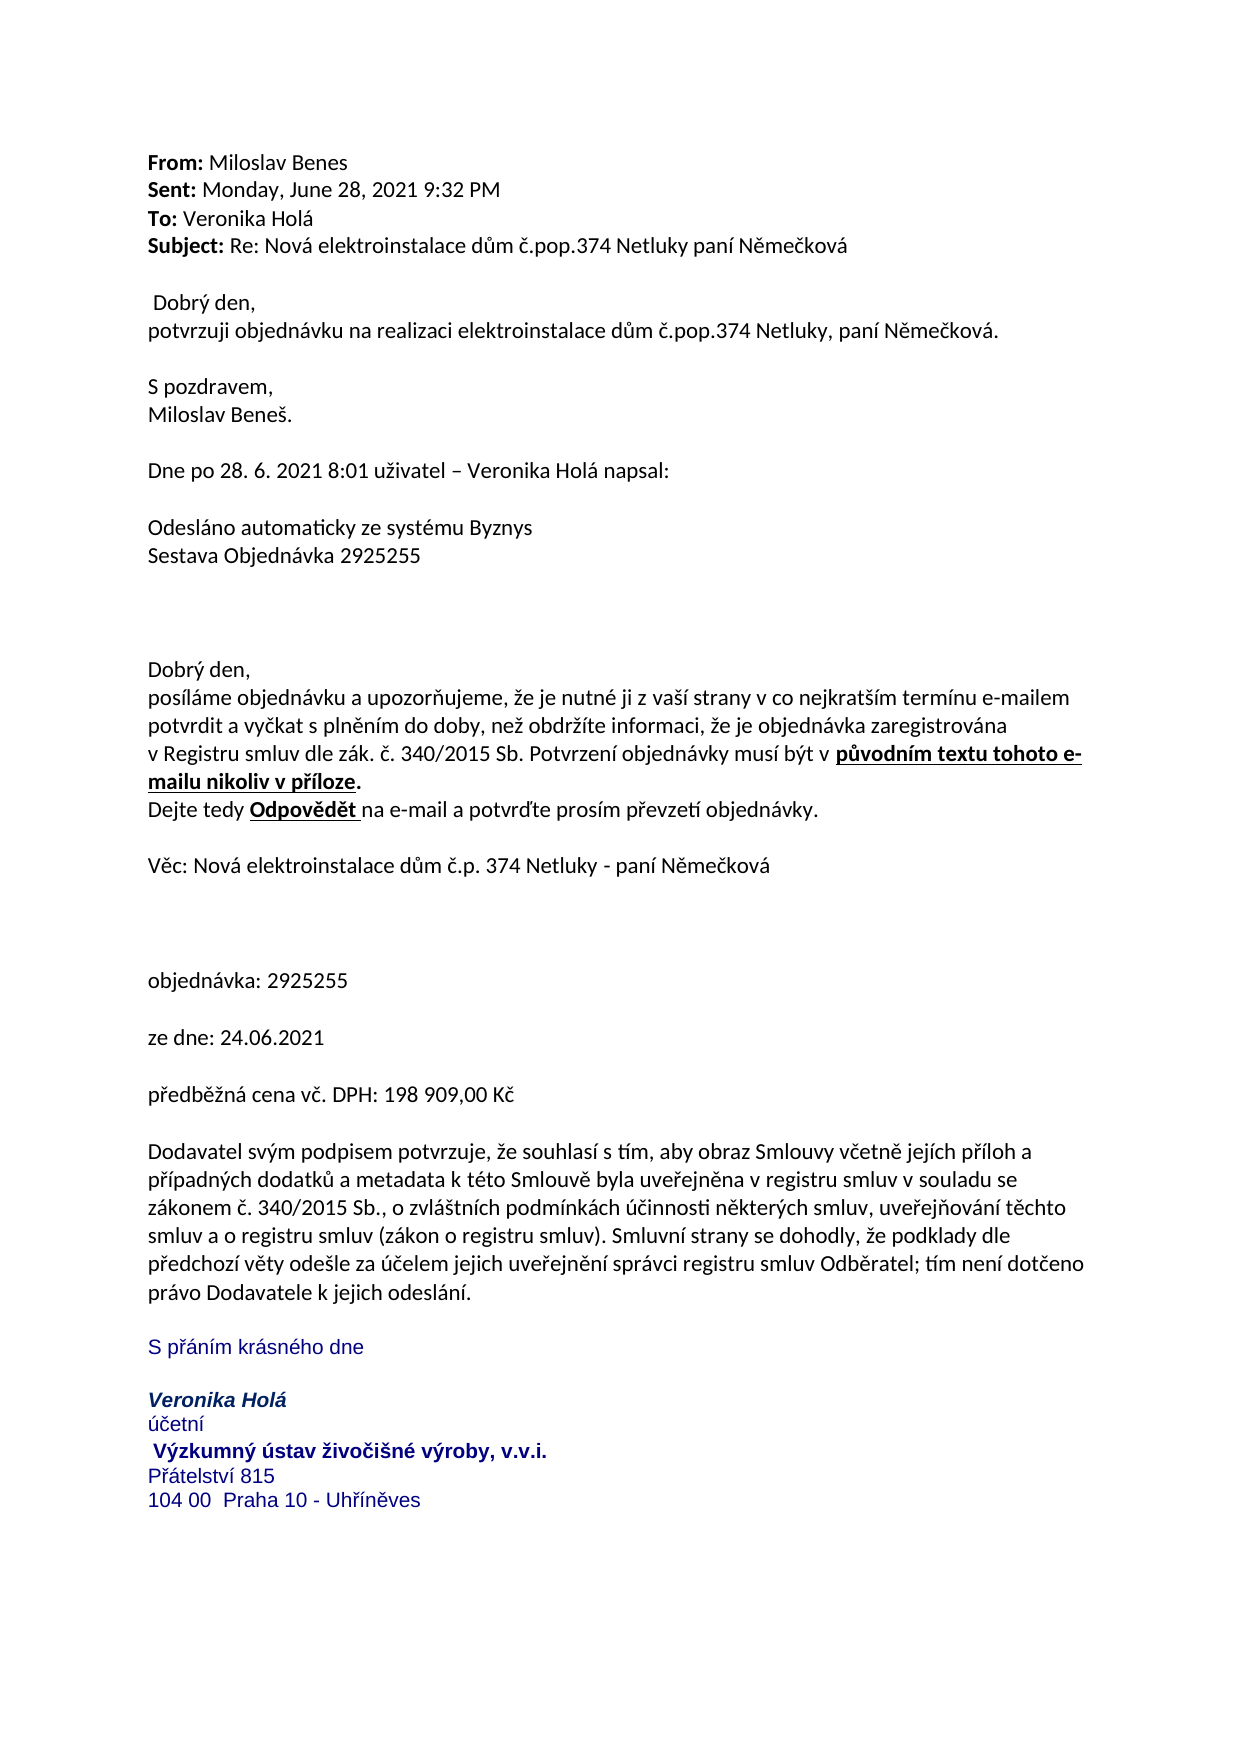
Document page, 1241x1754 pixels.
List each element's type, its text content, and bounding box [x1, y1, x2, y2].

text Přátelství 815 [148, 1464, 1093, 1488]
text Miloslav Beneš. [148, 400, 1093, 428]
text S přáním krásného dne [148, 1335, 1093, 1359]
text From: Miloslav Benes Sent: Monday, June 28, 2021 9:32 PM To: Veronika Holá Subject: Re: Nová elektroinstalace dům č.pop.374 Netluky paní Němečková [148, 148, 1093, 260]
text ze dne: 24.06.2021 [148, 1023, 1093, 1051]
text účetní [148, 1412, 1093, 1436]
text objednávka: 2925255 [148, 966, 1093, 994]
text Dobrý den, posíláme objednávku a upozorňujeme, že je nutné ji z vaší strany v co nejkratším termínu e-mailem potvrdit a vyčkat s plněním do doby, než obdržíte informaci, že je objednávka zaregistrována v Registru smluv dle zák. č. 340/2015 Sb. Potvrzení objednávky musí být v původním textu tohoto e-mailu nikoliv v příloze. Dejte tedy Odpovědět na e-mail a potvrďte prosím převzetí objednávky. Věc: Nová elektroinstalace dům č.p. 374 Netluky - paní Němečková [148, 655, 1093, 879]
text S pozdravem, [148, 372, 1093, 400]
text potvrzuji objednávku na realizaci elektroinstalace dům č.pop.374 Netluky, paní Němečková. [148, 316, 1093, 344]
text Výzkumný ústav živočišné výroby, v.v.i. [148, 1436, 1093, 1464]
text Veronika Holá [148, 1388, 1093, 1412]
text Dne po 28. 6. 2021 8:01 uživatel – Veronika Holá napsal: [148, 456, 1093, 484]
text Odesláno automaticky ze systému Byznys Sestava Objednávka 2925255 [148, 513, 1093, 569]
text předběžná cena vč. DPH: 198 909,00 Kč [148, 1080, 1093, 1108]
text Dobrý den, [148, 288, 1093, 316]
text Dodavatel svým podpisem potvrzuje, že souhlasí s tím, aby obraz Smlouvy včetně jejích příloh a případných dodatků a metadata k této Smlouvě byla uveřejněna v registru smluv v souladu se zákonem č. 340/2015 Sb., o zvláštních podmínkách účinnosti některých smluv, uveřejňování těchto smluv a o registru smluv (zákon o registru smluv). Smluvní strany se dohodly, že podklady dle předchozí věty odešle za účelem jejich uveřejnění správci registru smluv Odběratel; tím není dotčeno právo Dodavatele k jejich odeslání. [148, 1137, 1093, 1306]
text 104 00 Praha 10 - Uhříněves [148, 1488, 1093, 1512]
